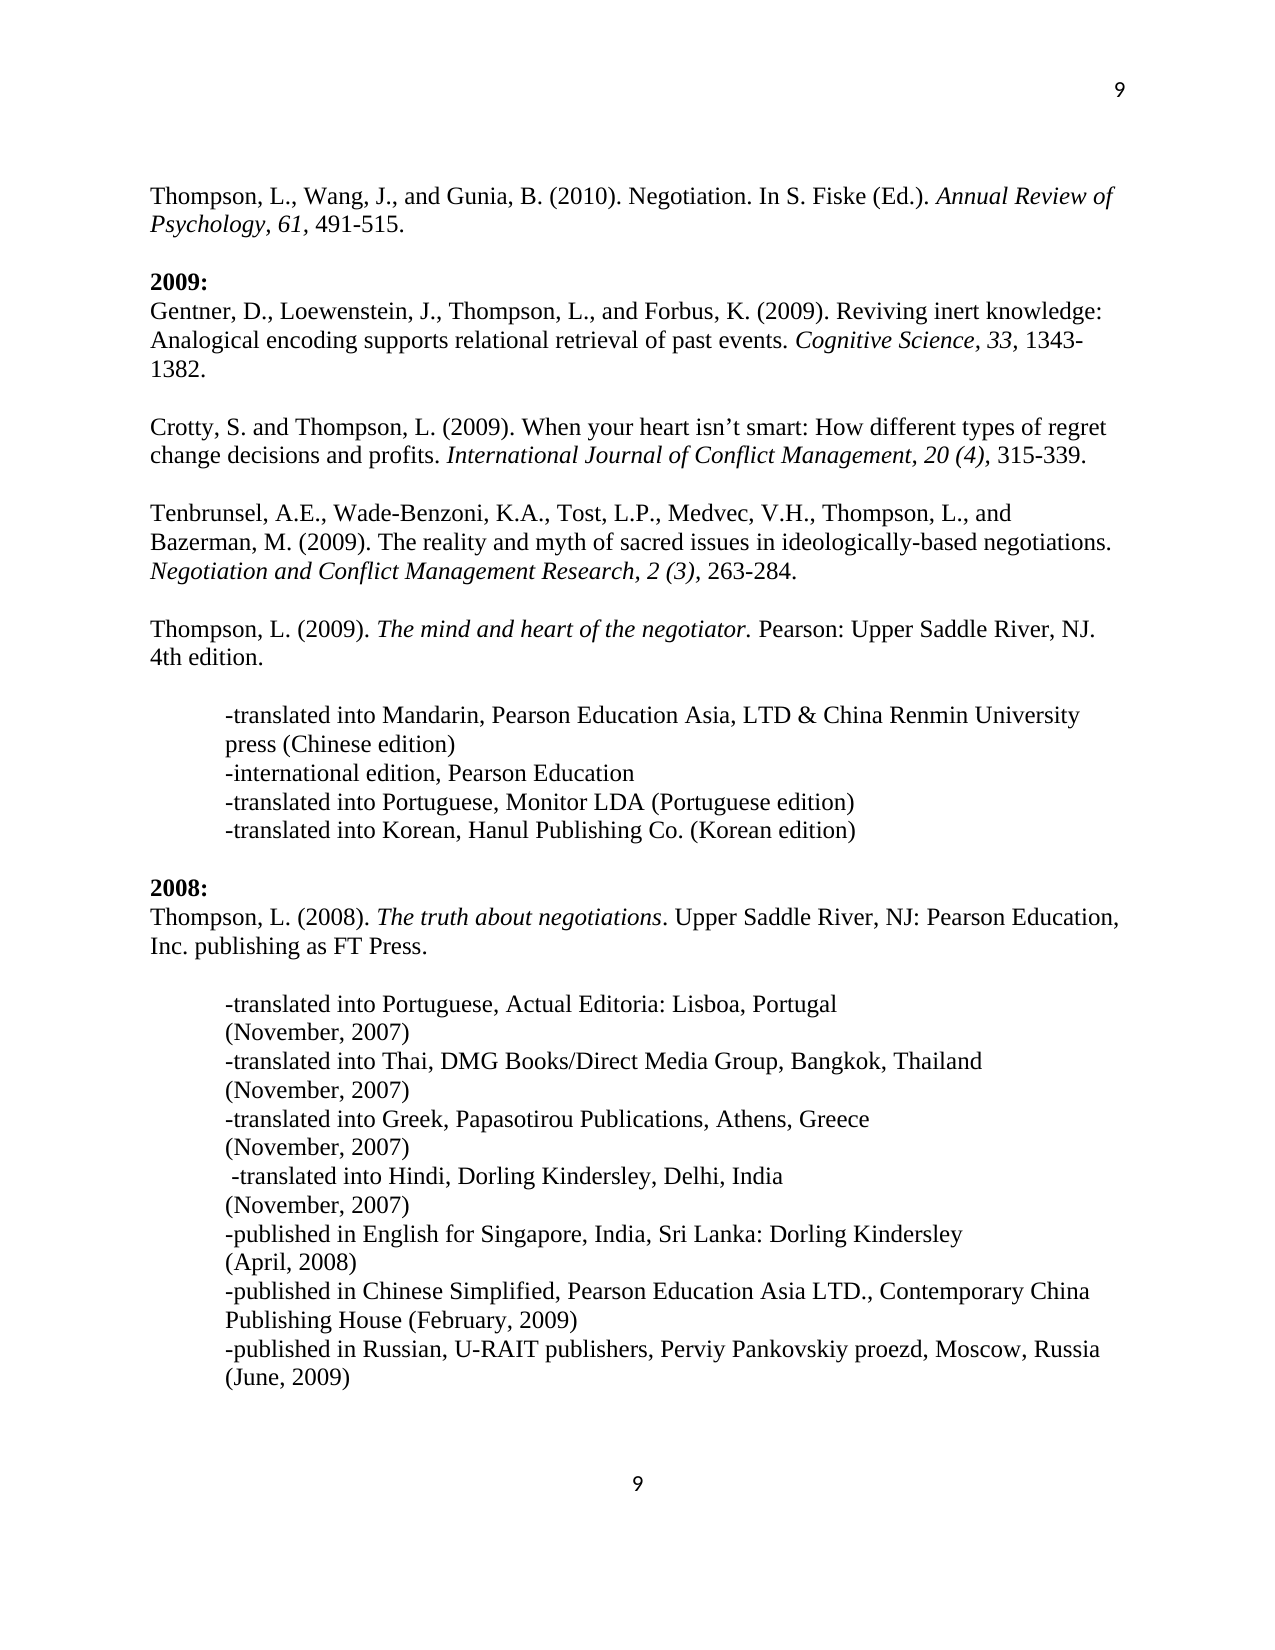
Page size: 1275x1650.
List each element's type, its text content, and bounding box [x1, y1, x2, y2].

text -published in Russian, U-RAIT publishers, Perviy Pankovskiy proezd, Moscow, Russia (June, 2009) [225, 1334, 1125, 1391]
text 2008: Thompson, L. (2008). The truth about negotiations. Upper Saddle River, NJ: Pearson Education, Inc. publishing as FT Press. [150, 873, 1125, 959]
text -translated into Portuguese, Actual Editoria: Lisboa, Portugal (November, 2007) [225, 989, 1125, 1046]
text -published in Chinese Simplified, Pearson Education Asia LTD., Contemporary China Publishing House (February, 2009) [225, 1276, 1125, 1334]
text -translated into Greek, Papasotirou Publications, Athens, Greece (November, 2007) -translated into Hindi, Dorling Kindersley, Delhi, India (November, 2007) -published in English for Singapore, India, Sri Lanka: Dorling Kindersley (April, 2008) [225, 1104, 1125, 1276]
text -translated into Thai, DMG Books/Direct Media Group, Bangkok, Thailand (November, 2007) [225, 1046, 1125, 1104]
text Tenbrunsel, A.E., Wade-Benzoni, K.A., Tost, L.P., Medvec, V.H., Thompson, L., and Bazerman, M. (2009). The reality and myth of sacred issues in ideologically-based negotiations. Negotiation and Conflict Management Research, 2 (3), 263-284. [150, 498, 1125, 584]
text Thompson, L. (2009). The mind and heart of the negotiator. Pearson: Upper Saddle River, NJ. 4th edition. [150, 614, 1125, 671]
text -translated into Mandarin, Pearson Education Asia, LTD & China Renmin University press (Chinese edition) -international edition, Pearson Education -translated into Portuguese, Monitor LDA (Portuguese edition) -translated into Korean, Hanul Publishing Co. (Korean edition) [225, 700, 1125, 844]
text 2009: Gentner, D., Loewenstein, J., Thompson, L., and Forbus, K. (2009). Reviving inert knowledge: Analogical encoding supports relational retrieval of past events. Cognitive Science, 33, 1343-1382. [150, 267, 1125, 382]
text Thompson, L., Wang, J., and Gunia, B. (2010). Negotiation. In S. Fiske (Ed.). Annual Review of Psychology, 61, 491-515. [150, 181, 1125, 238]
text Crotty, S. and Thompson, L. (2009). When your heart isn’t smart: How different types of regret change decisions and profits. International Journal of Conflict Management, 20 (4), 315-339. [150, 412, 1125, 469]
